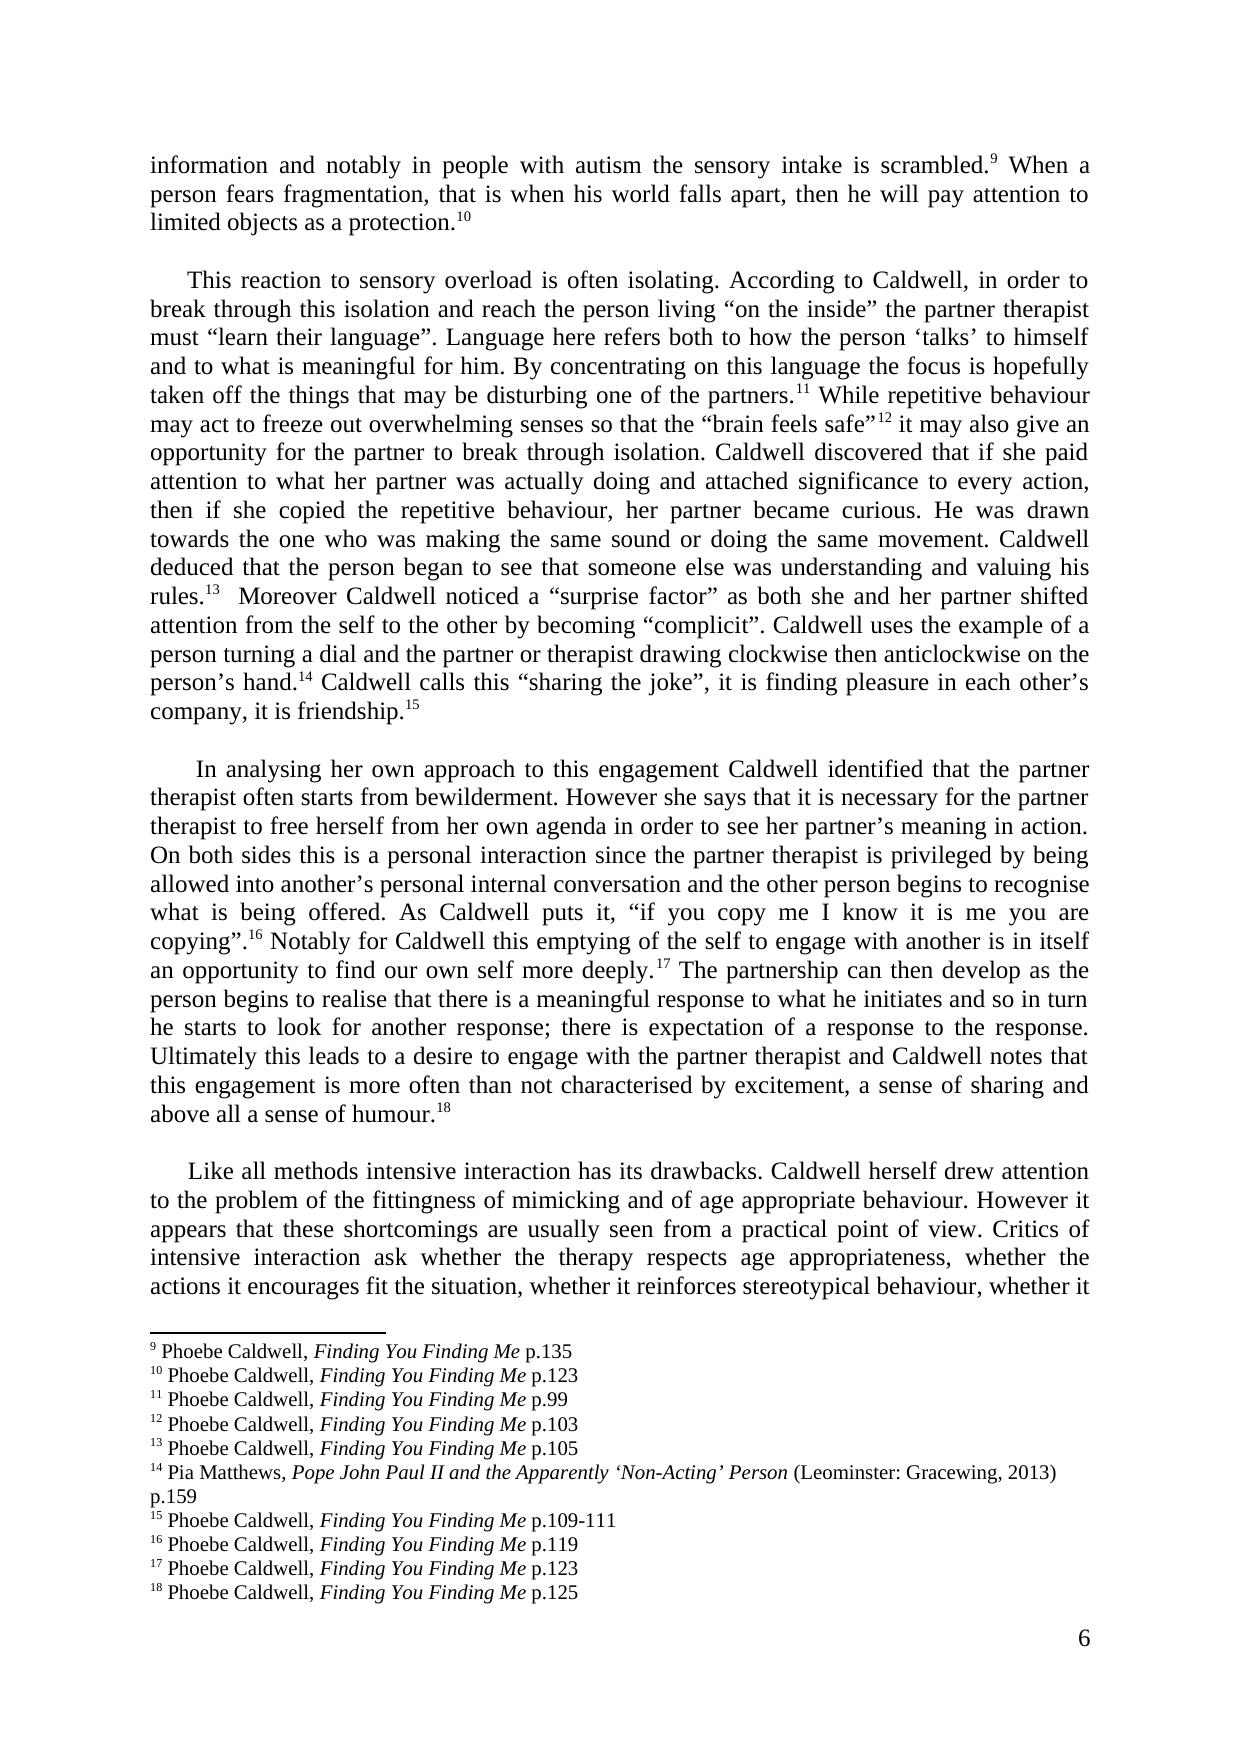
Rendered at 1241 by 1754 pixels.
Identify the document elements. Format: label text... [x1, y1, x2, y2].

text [150, 1156, 1090, 1300]
text In analysing her own approach to this engagement Caldwell identified that the partner therapist often starts from bewilderment. However she says that it is necessary for the partner therapist to free herself from her own agenda in order to see her partner’s meaning in action. On both sides this is a personal interaction since the partner therapist is privileged by being allowed into another’s personal internal conversation and the other person begins to recognise what is being offered. As Caldwell puts it, “if you copy me I know it is me you are copying”. Notably for Caldwell this emptying of the self to engage with another is in itself an opportunity to find our own self more deeply. The partnership can then develop as the person begins to realise that there is a meaningful response to what he initiates and so in turn he starts to look for another response; there is expectation of a response to the response. Ultimately this leads to a desire to engage with the partner therapist and Caldwell notes that this engagement is more often than not characterised by excitement, a sense of sharing and above all a sense of humour. [150, 754, 1090, 1127]
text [150, 150, 1090, 236]
text This reaction to sensory overload is often isolating. According to Caldwell, in order to break through this isolation and reach the person living “on the inside” the partner therapist must “learn their language”. Language here refers both to how the person ‘talks’ to himself and to what is meaningful for him. By concentrating on this language the focus is hopefully taken off the things that may be disturbing one of the partners. While repetitive behaviour may act to freeze out overwhelming senses so that the “brain feels safe” it may also give an opportunity for the partner to break through isolation. Caldwell discovered that if she paid attention to what her partner was actually doing and attached significance to every action, then if she copied the repetitive behaviour, her partner became curious. He was drawn towards the one who was making the same sound or doing the same movement. Caldwell deduced that the person began to see that someone else was understanding and valuing his rules. Moreover Caldwell noticed a “surprise factor” as both she and her partner shifted attention from the self to the other by becoming “complicit”. Caldwell uses the example of a person turning a dial and the partner or therapist drawing clockwise then anticlockwise on the person’s hand. Caldwell calls this “sharing the joke”, it is finding pleasure in each other’s company, it is friendship. [150, 265, 1090, 725]
